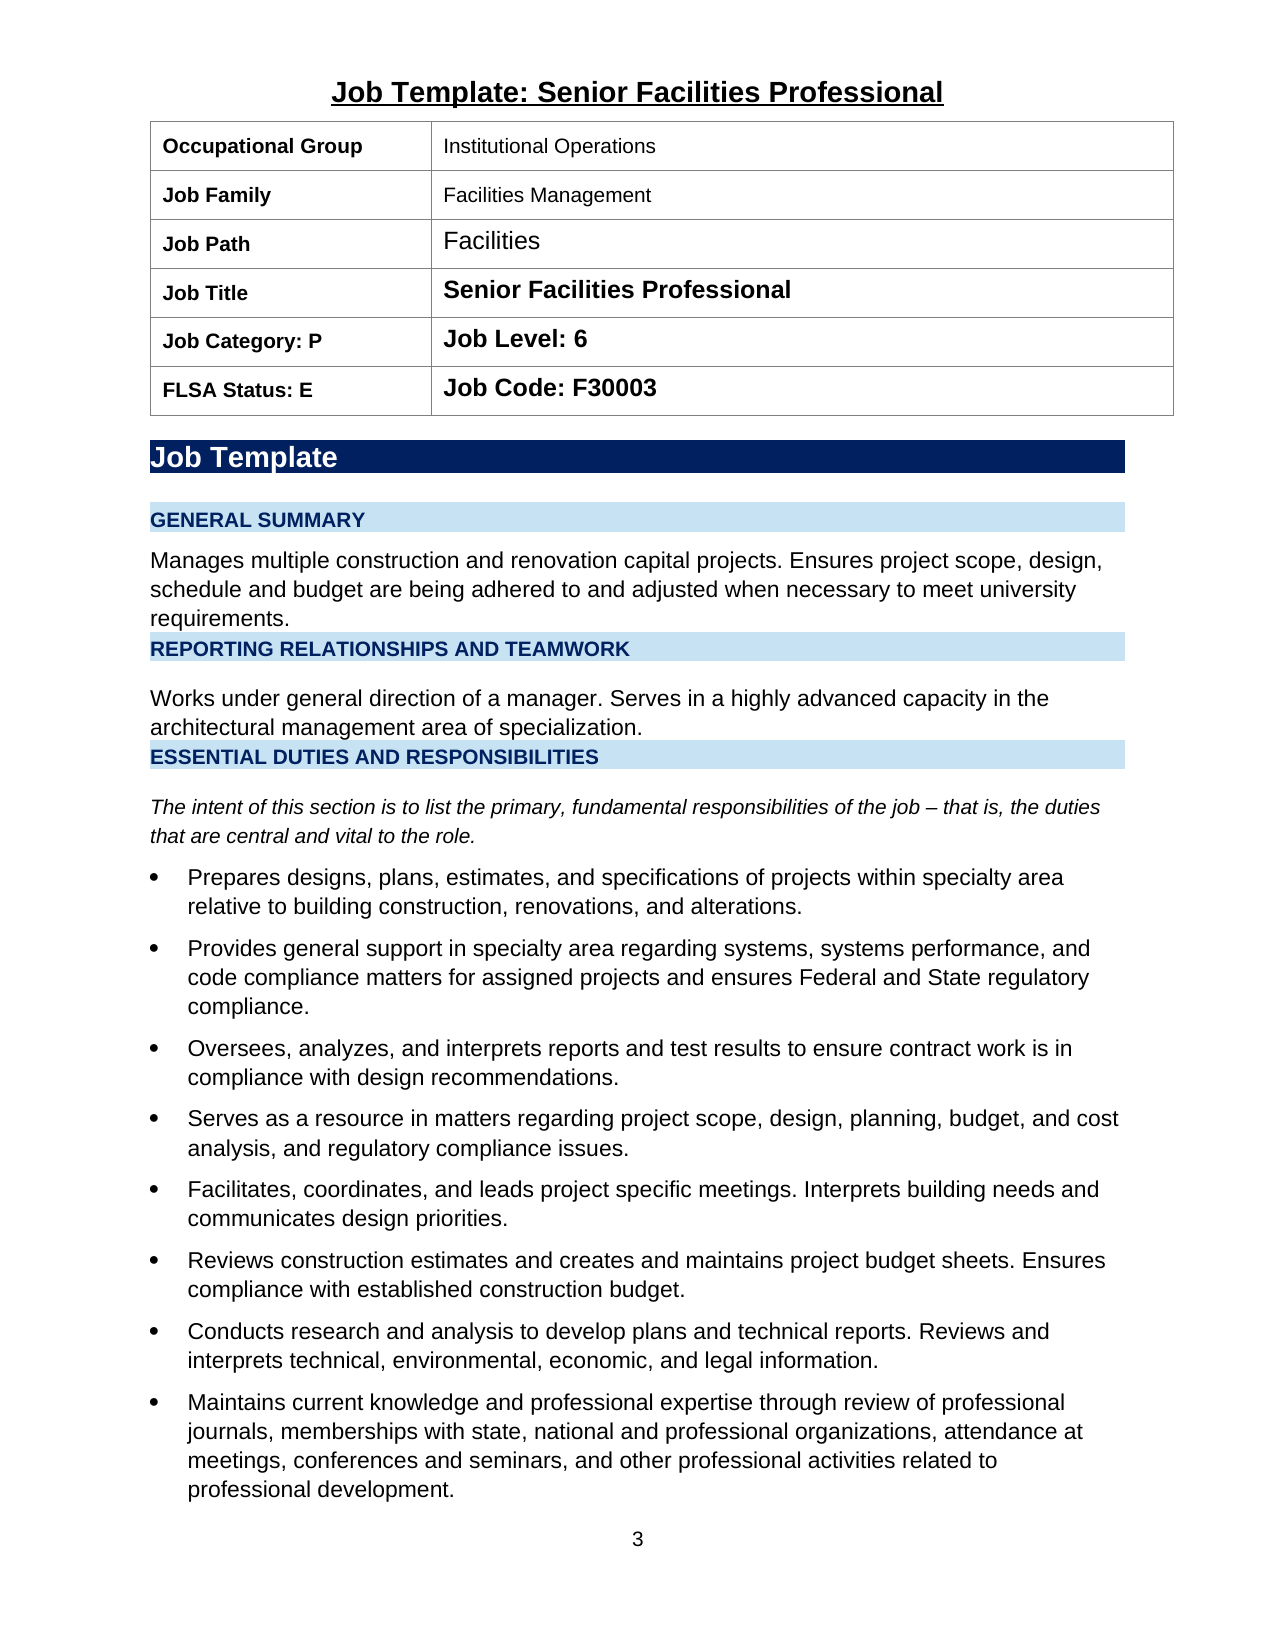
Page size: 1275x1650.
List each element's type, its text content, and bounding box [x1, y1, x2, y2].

list Maintains current knowledge and professional expertise through review of professional journals, memberships with state, national and professional organizations, attendance at meetings, conferences and seminars, and other professional activities related to professional development. [150, 1386, 1125, 1502]
list Oversees, analyzes, and interprets reports and test results to ensure contract work is in compliance with design recommendations. [150, 1032, 1125, 1090]
text Job Template [150, 440, 1125, 473]
list Facilitates, coordinates, and leads project specific meetings. Interprets building needs and communicates design priorities. [150, 1173, 1125, 1232]
text Works under general direction of a manager. Serves in a highly advanced capacity in the architectural management area of specialization. [150, 682, 1125, 740]
list Conducts research and analysis to develop plans and technical reports. Reviews and interprets technical, environmental, economic, and legal information. [150, 1315, 1125, 1373]
text The intent of this section is to list the primary, fundamental responsibilities of the job – that is, the duties that are central and vital to the role. [150, 790, 1125, 848]
list Serves as a resource in matters regarding project scope, design, planning, budget, and cost analysis, and regulatory compliance issues. [150, 1102, 1125, 1161]
list Reviews construction estimates and creates and maintains project budget sheets. Ensures compliance with established construction budget. [150, 1244, 1125, 1302]
list Provides general support in specialty area regarding systems, systems performance, and code compliance matters for assigned projects and ensures Federal and State regulatory compliance. [150, 932, 1125, 1019]
text Manages multiple construction and renovation capital projects. Ensures project scope, design, schedule and budget are being adhered to and adjusted when necessary to meet university requirements. [150, 544, 1125, 632]
text REPORTING RELATIONSHIPS AND TEAMWORK [150, 632, 1125, 661]
list Prepares designs, plans, estimates, and specifications of projects within specialty area relative to building construction, renovations, and alterations. [150, 861, 1125, 919]
text GENERAL SUMMARY [150, 502, 1125, 532]
text ESSENTIAL DUTIES AND RESPONSIBILITIES [150, 740, 1125, 769]
